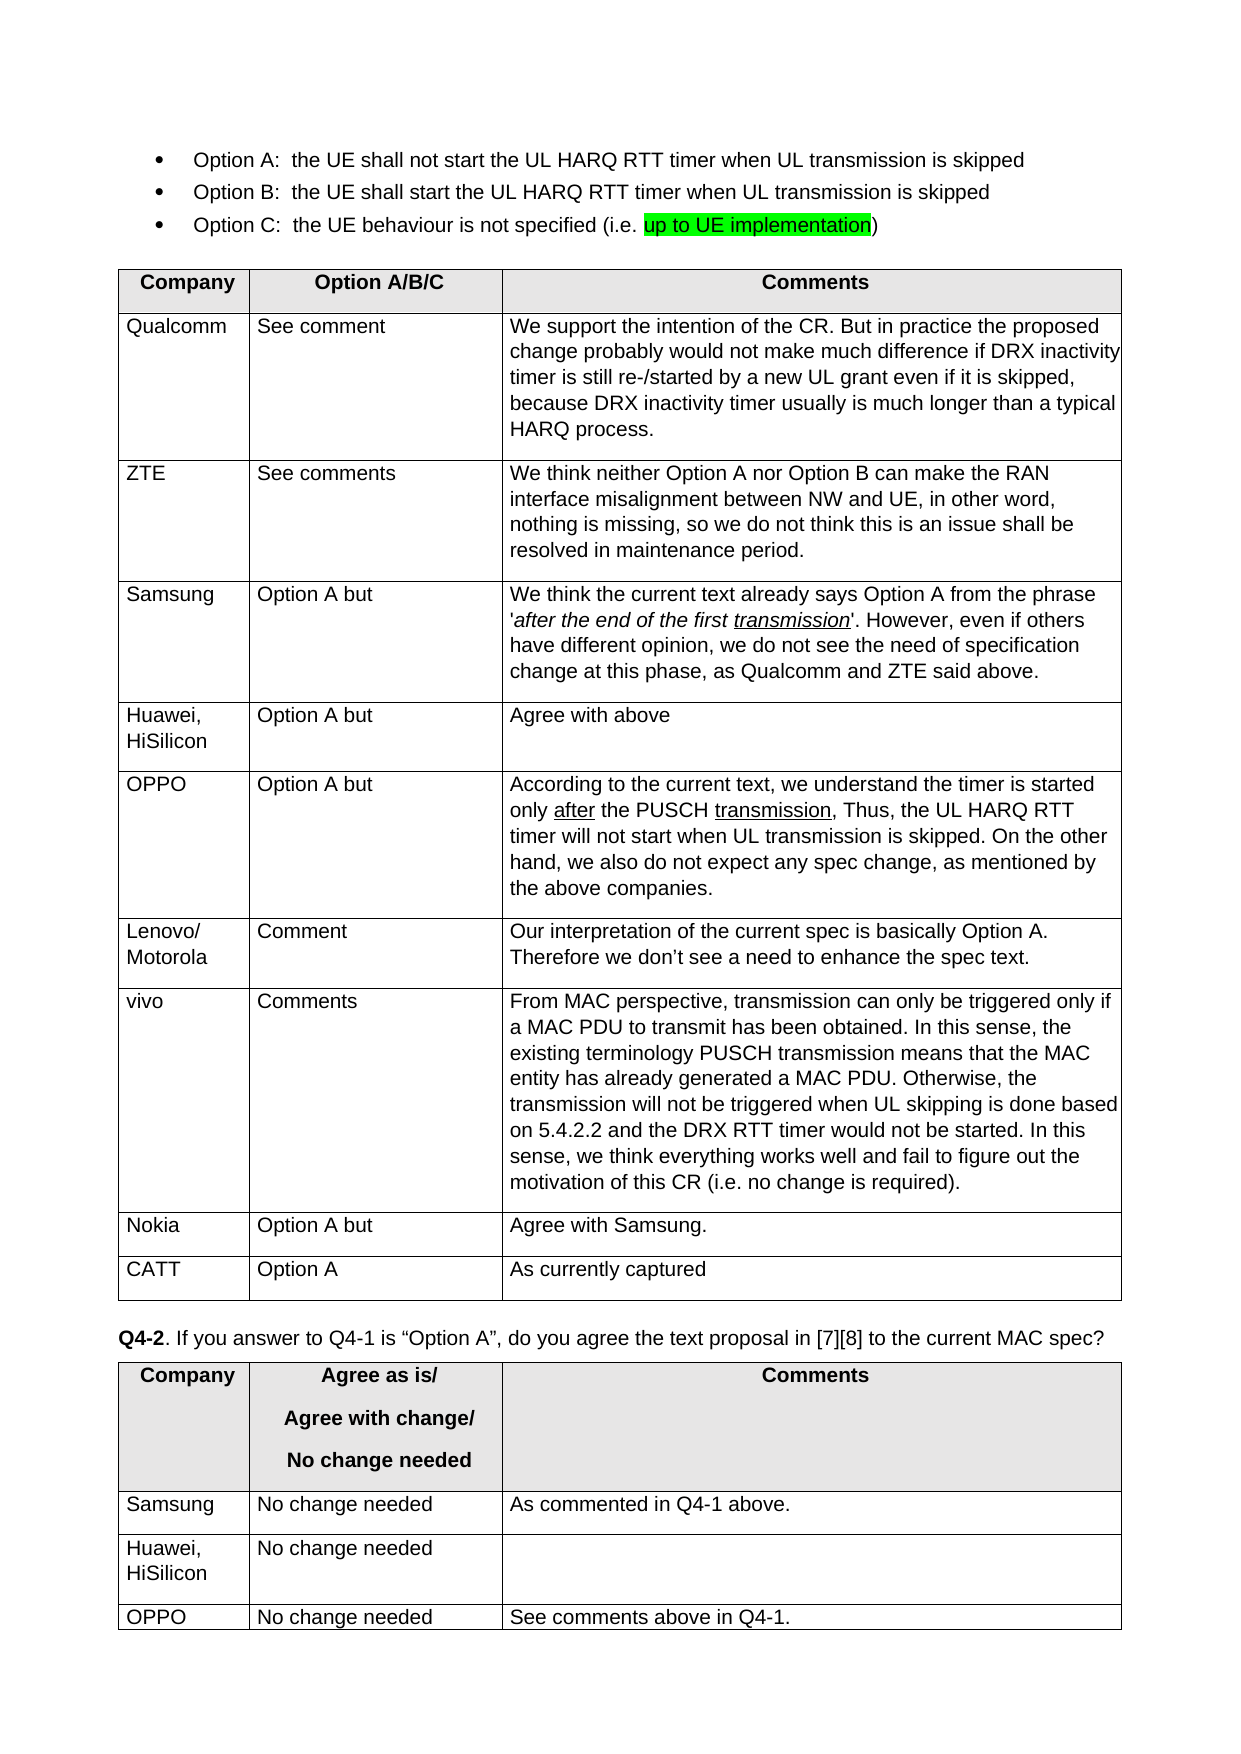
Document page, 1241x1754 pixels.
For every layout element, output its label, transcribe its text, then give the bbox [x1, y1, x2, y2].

table_header Company [119, 1363, 249, 1491]
table_cell CATT [119, 1257, 249, 1299]
table_header Company [119, 270, 249, 312]
table_header Comments [503, 270, 1121, 312]
table_cell No change needed [250, 1492, 502, 1534]
table_cell Option A but [250, 582, 502, 702]
table_cell Agree with Samsung. [503, 1213, 1121, 1256]
table_cell No change needed [250, 1605, 502, 1629]
table_cell Comment [250, 919, 502, 988]
table_cell Samsung [119, 1492, 249, 1534]
table_cell Our interpretation of the current spec is basically Option A. Therefore we don’t see a need to enhance the spec text. [503, 919, 1121, 988]
text Q4-2. If you answer to Q4-1 is “Option A”, do you agree the text proposal in [7][8] to the current MAC spec? [118, 1326, 1133, 1349]
list Option A: the UE shall not start the UL HARQ RTT timer when UL transmission is skipped [156, 148, 1133, 172]
table_cell We think neither Option A nor Option B can make the RAN interface misalignment between NW and UE, in other word, nothing is missing, so we do not think this is an issue shall be resolved in maintenance period. [503, 461, 1121, 581]
table_cell ZTE [119, 461, 249, 581]
table_cell OPPO [119, 1605, 249, 1629]
table_cell OPPO [119, 772, 249, 918]
table_cell [503, 1535, 1121, 1604]
table_cell From MAC perspective, transmission can only be triggered only if a MAC PDU to transmit has been obtained. In this sense, the existing terminology PUSCH transmission means that the MAC entity has already generated a MAC PDU. Otherwise, the transmission will not be triggered when UL skipping is done based on 5.4.2.2 and the DRX RTT timer would not be started. In this sense, we think everything works well and fail to figure out the motivation of this CR (i.e. no change is required). [503, 989, 1121, 1212]
table_cell vivo [119, 989, 249, 1212]
table_header Option A/B/C [250, 270, 502, 312]
table_cell Samsung [119, 582, 249, 702]
table_cell See comment [250, 314, 502, 459]
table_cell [503, 1605, 1121, 1629]
table_header Agree as is/ Agree with change/ No change needed [250, 1363, 502, 1491]
table_cell As currently captured [503, 1257, 1121, 1299]
table_cell Huawei, HiSilicon [119, 1535, 249, 1604]
table_cell Option A but [250, 703, 502, 771]
table_cell Agree with above [503, 703, 1121, 771]
table_cell No change needed [250, 1535, 502, 1604]
table_cell Option A but [250, 772, 502, 918]
table_cell Qualcomm [119, 314, 249, 459]
table_cell We think the current text already says Option A from the phrase 'after the end of the first transmission'. However, even if others have different opinion, we do not see the need of specification change at this phase, as Qualcomm and ZTE said above. [503, 582, 1121, 702]
table_cell Comments [250, 989, 502, 1212]
table_cell Nokia [119, 1213, 249, 1256]
table_cell Option A [250, 1257, 502, 1299]
table_cell We support the intention of the CR. But in practice the proposed change probably would not make much difference if DRX inactivity timer is still re-/started by a new UL grant even if it is skipped, because DRX inactivity timer usually is much longer than a typical HARQ process. [503, 314, 1121, 459]
list Option B: the UE shall start the UL HARQ RTT timer when UL transmission is skipped [156, 180, 1133, 204]
table_cell See comments [250, 461, 502, 581]
table_cell Huawei, HiSilicon [119, 703, 249, 771]
table_cell According to the current text, we understand the timer is started only after the PUSCH transmission, Thus, the UL HARQ RTT timer will not start when UL transmission is skipped. On the other hand, we also do not expect any spec change, as mentioned by the above companies. [503, 772, 1121, 918]
table_cell Option A but [250, 1213, 502, 1256]
table_header Comments [503, 1363, 1121, 1491]
table_cell Lenovo/Motorola [119, 919, 249, 988]
list Option C: the UE behaviour is not specified (i.e. up to UE implementation) [156, 212, 1133, 237]
table_cell As commented in Q4-1 above. [503, 1492, 1121, 1534]
